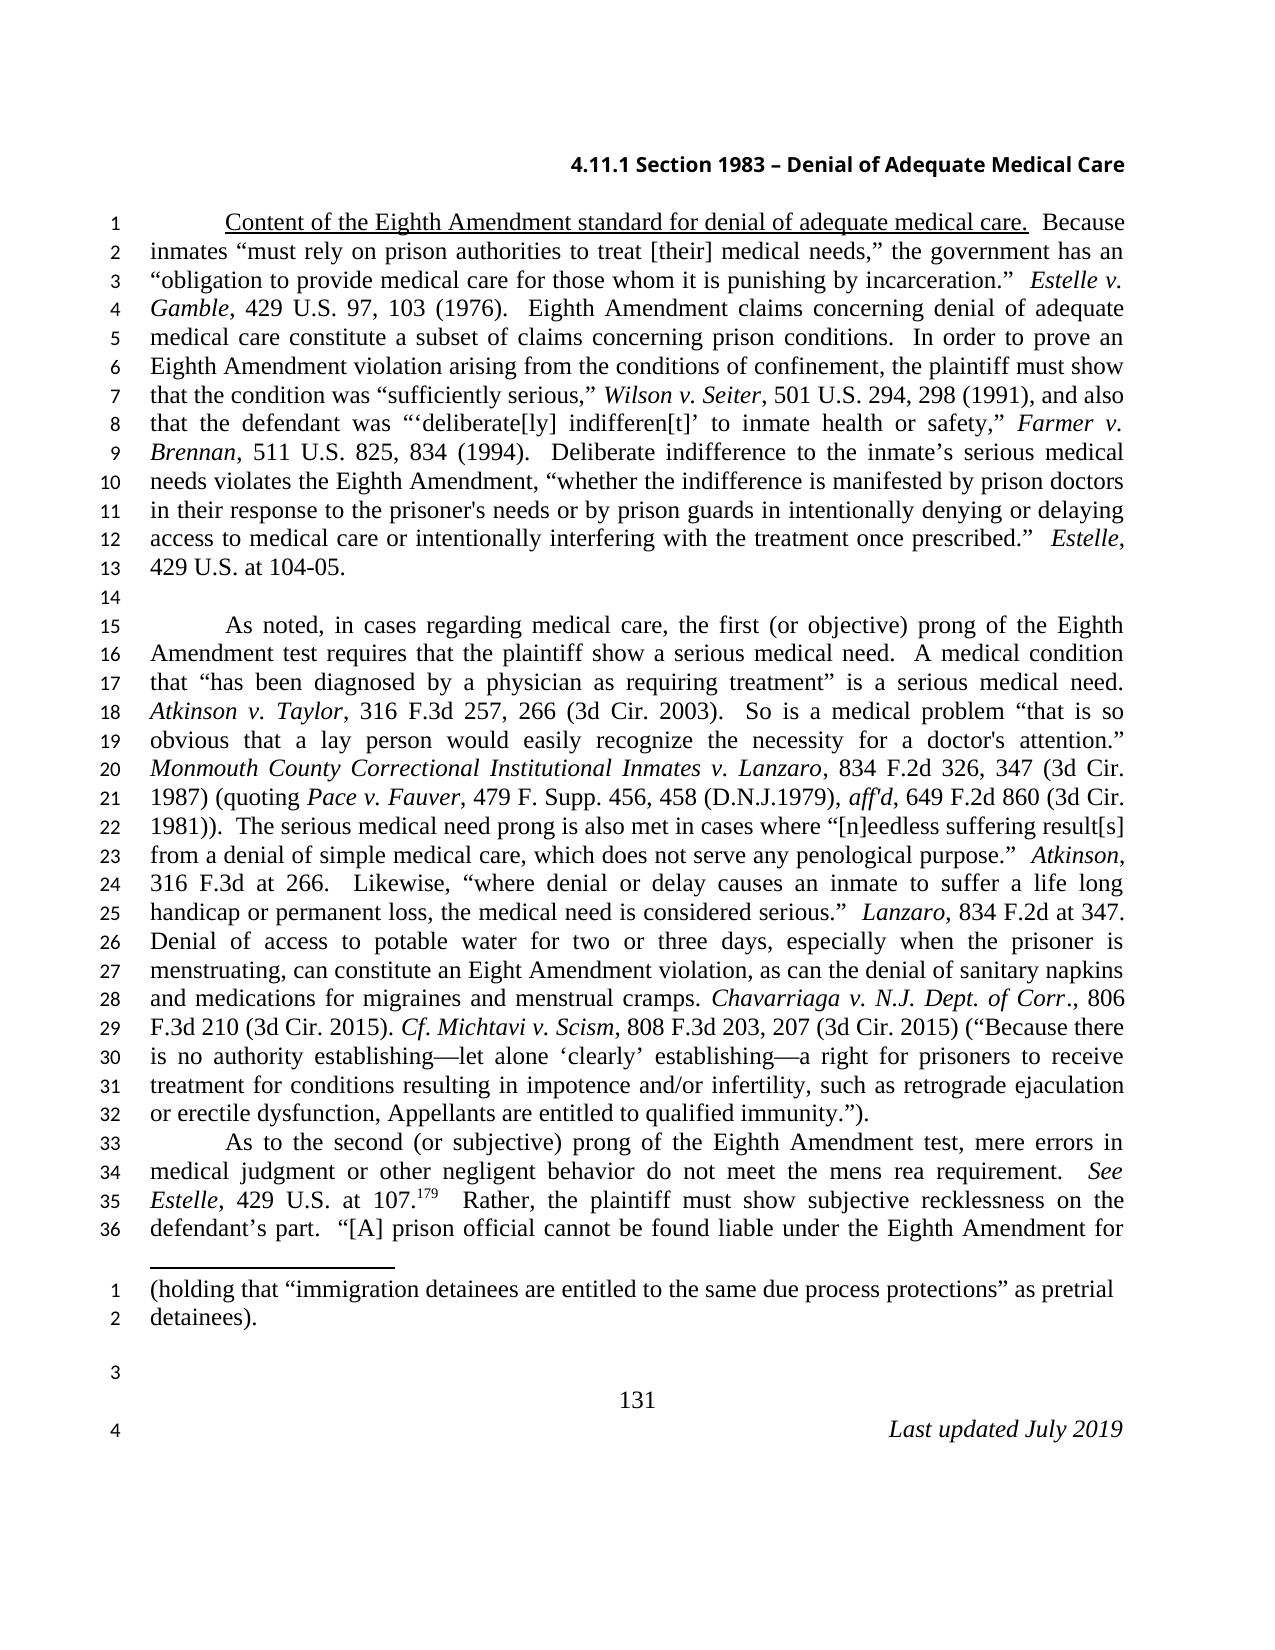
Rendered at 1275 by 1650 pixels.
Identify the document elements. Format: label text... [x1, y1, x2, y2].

text Content of the Eighth Amendment standard for denial of adequate medical care. Because inmates “must rely on prison authorities to treat [their] medical needs,” the government has an “obligation to provide medical care for those whom it is punishing by incarceration.” Estelle v. Gamble, 429 U.S. 97, 103 (1976). Eighth Amendment claims concerning denial of adequate medical care constitute a subset of claims concerning prison conditions. In order to prove an Eighth Amendment violation arising from the conditions of confinement, the plaintiff must show that the condition was “sufficiently serious,” Wilson v. Seiter, 501 U.S. 294, 298 (1991), and also that the defendant was “‘deliberate[ly] indifferen[t]’ to inmate health or safety,” Farmer v. Brennan, 511 U.S. 825, 834 (1994). Deliberate indifference to the inmate’s serious medical needs violates the Eighth Amendment, “whether the indifference is manifested by prison doctors in their response to the prisoner's needs or by prison guards in intentionally denying or delaying access to medical care or intentionally interfering with the treatment once prescribed.” Estelle, 429 U.S. at 104-05. [150, 207, 1125, 581]
text As noted, in cases regarding medical care, the first (or objective) prong of the Eighth Amendment test requires that the plaintiff show a serious medical need. A medical condition that “has been diagnosed by a physician as requiring treatment” is a serious medical need. Atkinson v. Taylor, 316 F.3d 257, 266 (3d Cir. 2003). So is a medical problem “that is so obvious that a lay person would easily recognize the necessity for a doctor's attention.” Monmouth County Correctional Institutional Inmates v. Lanzaro, 834 F.2d 326, 347 (3d Cir. 1987) (quoting Pace v. Fauver, 479 F. Supp. 456, 458 (D.N.J.1979), aff'd, 649 F.2d 860 (3d Cir. 1981)). The serious medical need prong is also met in cases where “[n]eedless suffering result[s] from a denial of simple medical care, which does not serve any penological purpose.” Atkinson, 316 F.3d at 266. Likewise, “where denial or delay causes an inmate to suffer a life long handicap or permanent loss, the medical need is considered serious.” Lanzaro, 834 F.2d at 347. Denial of access to potable water for two or three days, especially when the prisoner is menstruating, can constitute an Eight Amendment violation, as can the denial of sanitary napkins and medications for migraines and menstrual cramps. Chavarriaga v. N.J. Dept. of Corr., 806 F.3d 210 (3d Cir. 2015). Cf. Michtavi v. Scism, 808 F.3d 203, 207 (3d Cir. 2015) (“Because there is no authority establishing—let alone ‘clearly’ establishing—a right for prisoners to receive treatment for conditions resulting in impotence and/or infertility, such as retrograde ejaculation or erectile dysfunction, Appellants are entitled to qualified immunity.”). [150, 610, 1125, 1127]
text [150, 1127, 1125, 1242]
